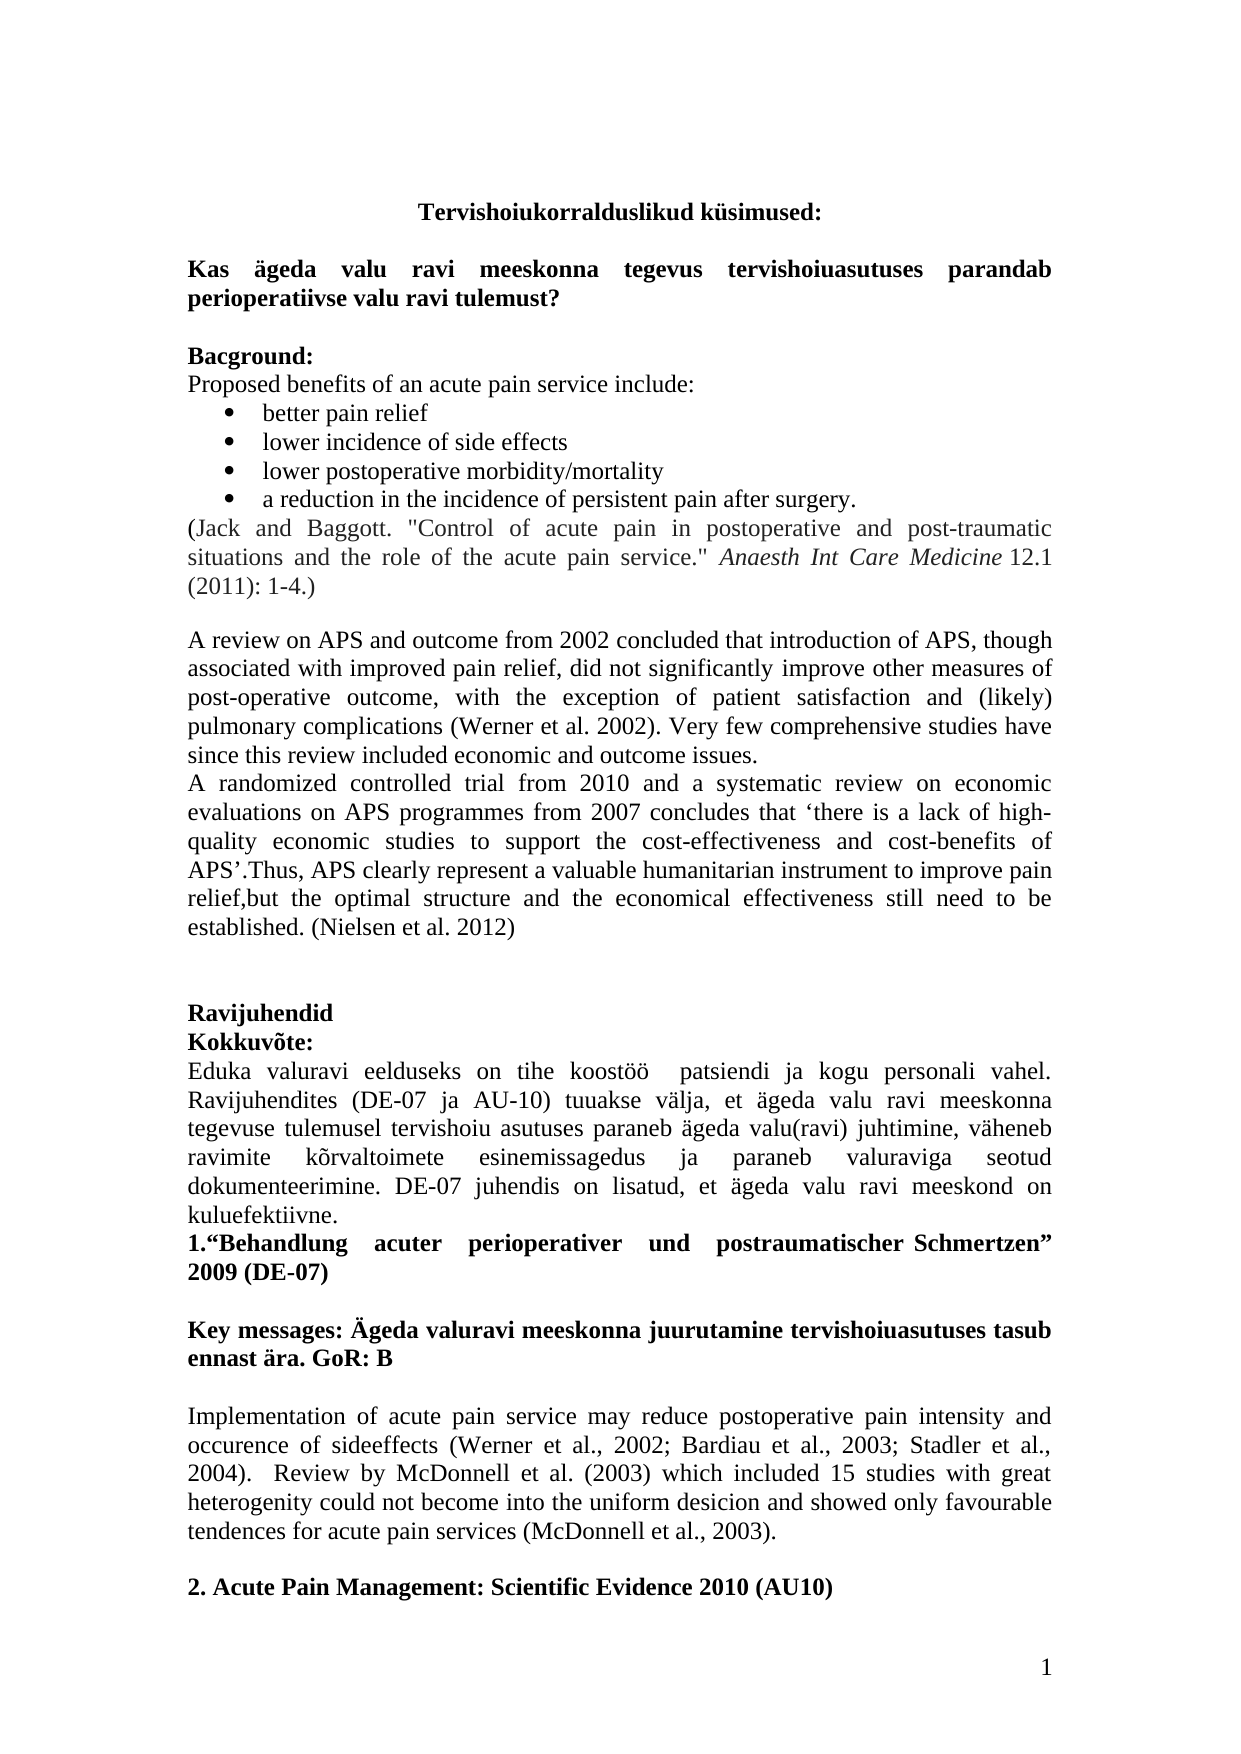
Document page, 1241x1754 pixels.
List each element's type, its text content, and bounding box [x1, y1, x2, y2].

text Kokkuvõte: [187, 1027, 1053, 1056]
text Ravijuhendid [187, 998, 1053, 1027]
list lower incidence of side effects [225, 427, 1053, 456]
text Proposed benefits of an acute pain service include: [187, 369, 1053, 398]
text (Jack and Baggott. "Control of acute pain in postoperative and post-traumatic situations and the role of the acute pain service." Anaesth Int Care Medicine 12.1 (2011): 1-4.) [315, 542, 1053, 599]
text Kas ägeda valu ravi meeskonna tegevus tervishoiuasutuses parandab perioperatiivse valu ravi tulemust? [187, 254, 1053, 312]
text Tervishoiukorralduslikud küsimused: [187, 197, 1053, 226]
text Key messages: Ägeda valuravi meeskonna juurutamine tervishoiuasutuses tasub ennast ära. GoR: B [187, 1315, 1053, 1372]
text A review on APS and outcome from 2002 concluded that introduction of APS, though associated with improved pain relief, did not significantly improve other measures of post-operative outcome, with the exception of patient satisfaction and (likely) pulmonary complications (Werner et al. 2002). Very few comprehensive studies have since this review included economic and outcome issues. [187, 625, 1053, 768]
text A randomized controlled trial from 2010 and a systematic review on economic evaluations on APS programmes from 2007 concludes that ‘there is a lack of high-quality economic studies to support the cost-effectiveness and cost-benefits of APS’.Thus, APS clearly represent a valuable humanitarian instrument to improve pain relief,but the optimal structure and the economical effectiveness still need to be established. (Nielsen et al. 2012) [187, 768, 1053, 941]
text Bacground: [187, 341, 1053, 369]
text Eduka valuravi eelduseks on tihe koostöö patsiendi ja kogu personali vahel. Ravijuhendites (DE-07 ja AU-10) tuuakse välja, et ägeda valu ravi meeskonna tegevuse tulemusel tervishoiu asutuses paraneb ägeda valu(ravi) juhtimine, väheneb ravimite kõrvaltoimete esinemissagedus ja paraneb valuraviga seotud dokumenteerimine. DE-07 juhendis on lisatud, et ägeda valu ravi meeskond on kuluefektiivne. [187, 1056, 1053, 1228]
list lower postoperative morbidity/mortality [225, 456, 1053, 484]
text 1.“Behandlung acuter perioperativer und postraumatischer Schmertzen” 2009 (DE-07) [187, 1228, 1053, 1286]
text Implementation of acute pain service may reduce postoperative pain intensity and occurence of sideeffects (Werner et al., 2002; Bardiau et al., 2003; Stadler et al., 2004). Review by McDonnell et al. (2003) which included 15 studies with great heterogenity could not become into the uniform desicion and showed only favourable tendences for acute pain services (McDonnell et al., 2003). [187, 1401, 1053, 1545]
text 2. Acute Pain Management: Scientific Evidence 2010 (AU10) [187, 1572, 1053, 1600]
list better pain relief [225, 398, 1053, 427]
list a reduction in the incidence of persistent pain after surgery. [225, 484, 1053, 513]
